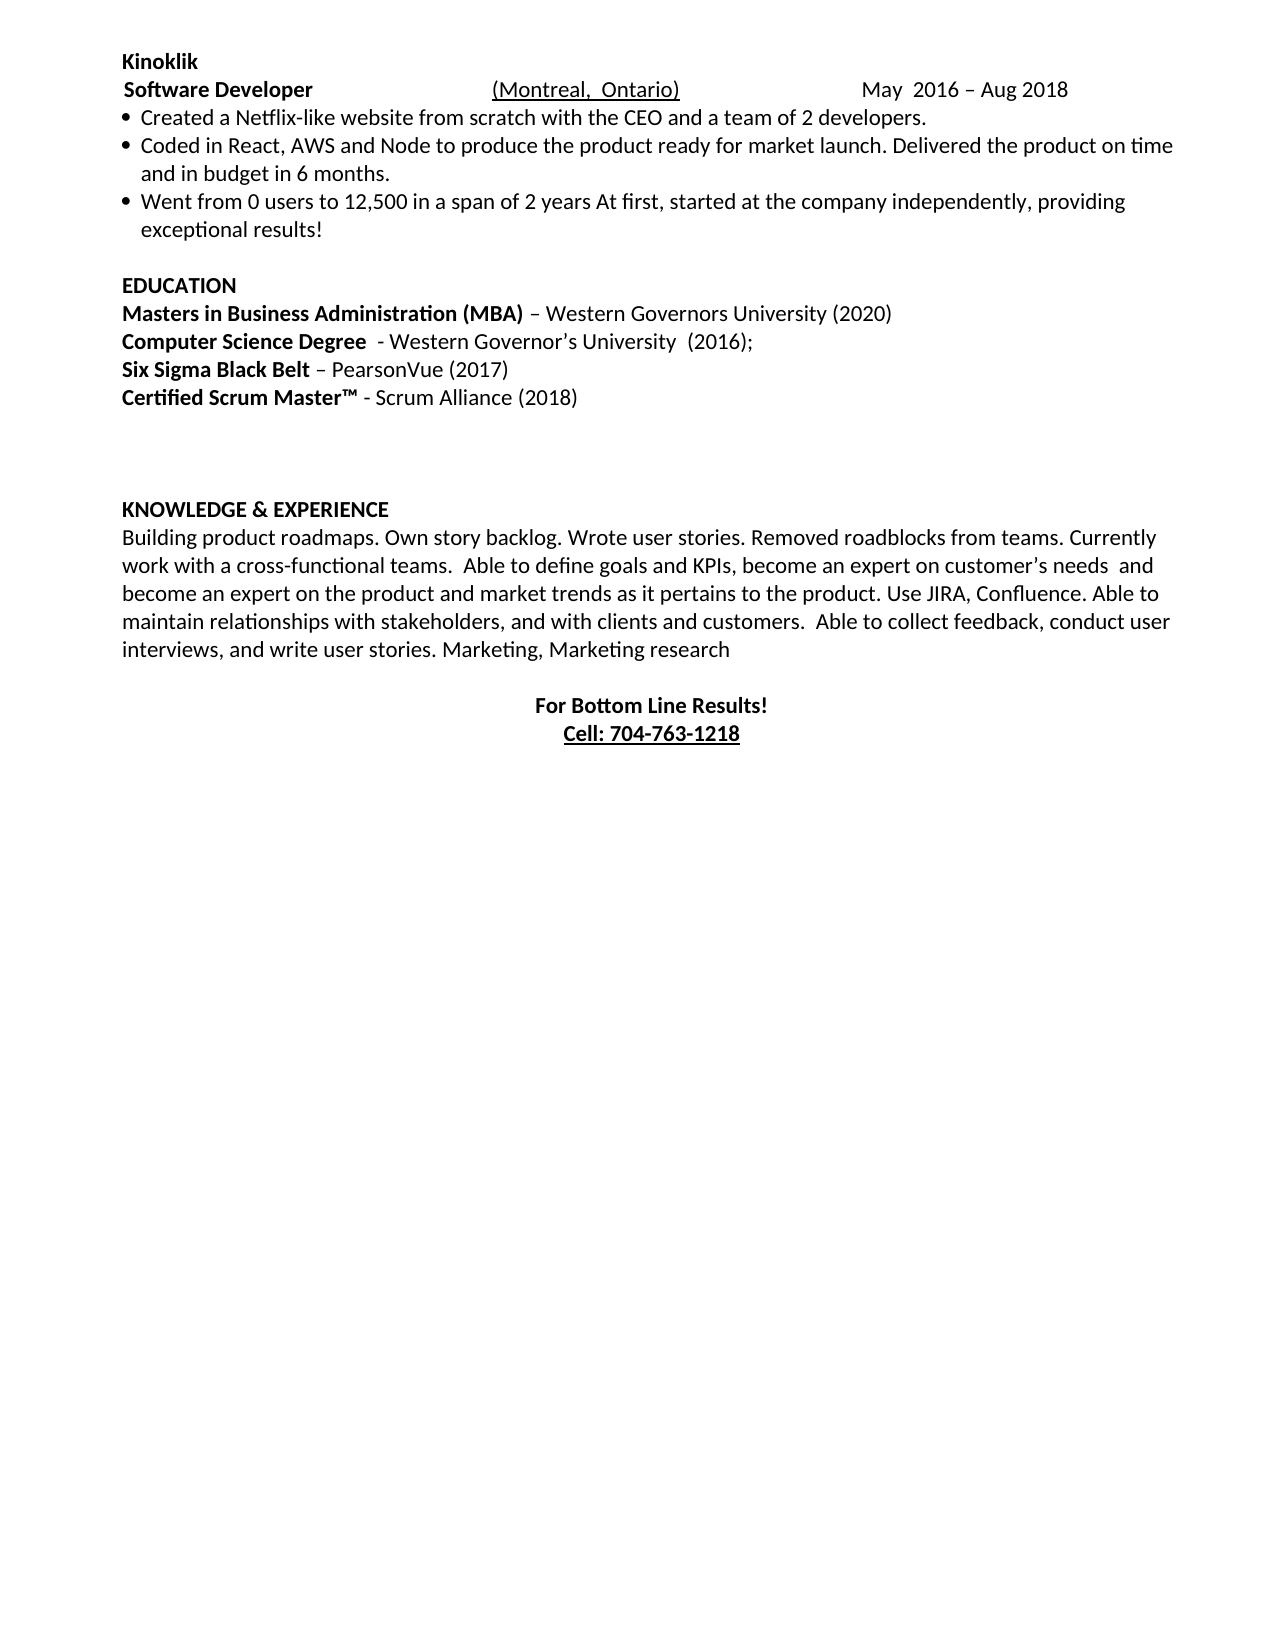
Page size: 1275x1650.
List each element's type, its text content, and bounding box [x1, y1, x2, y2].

text EDUCATION [122, 271, 1181, 299]
text Building product roadmaps. Own story backlog. Wrote user stories. Removed roadblocks from teams. Currently work with a cross-functional teams. Able to define goals and KPIs, become an expert on customer’s needs and become an expert on the product and market trends as it pertains to the product. Use JIRA, Confluence. Able to maintain relationships with stakeholders, and with clients and customers. Able to collect feedback, conduct user interviews, and write user stories. Marketing, Marketing research [122, 523, 1181, 663]
text Certified Scrum Master™ - Scrum Alliance (2018) [122, 383, 1181, 411]
text Six Sigma Black Belt – PearsonVue (2017) [122, 355, 1181, 383]
list Coded in React, AWS and Node to produce the product ready for market launch. Delivered the product on time and in budget in 6 months. [122, 131, 1181, 187]
text Masters in Business Administration (MBA) – Western Governors University (2020) [122, 299, 1181, 327]
table_header Software Developer [113, 75, 449, 103]
text Computer Science Degree - Western Governor’s University (2016); [122, 327, 1181, 355]
list Created a Netflix-like website from scratch with the CEO and a team of 2 developers. [122, 103, 1181, 131]
table_header May 2016 – Aug 2018 [788, 75, 1127, 103]
list Went from 0 users to 12,500 in a span of 2 years At first, started at the company independently, providing exceptional results! [122, 187, 1181, 243]
table_header (Montreal, Ontario) [449, 75, 788, 103]
text Cell: 704-763-1218 [122, 719, 1181, 747]
text For Bottom Line Results! [122, 691, 1181, 719]
text Kinoklik [122, 47, 1181, 75]
text KNOWLEDGE & EXPERIENCE [122, 495, 1181, 523]
